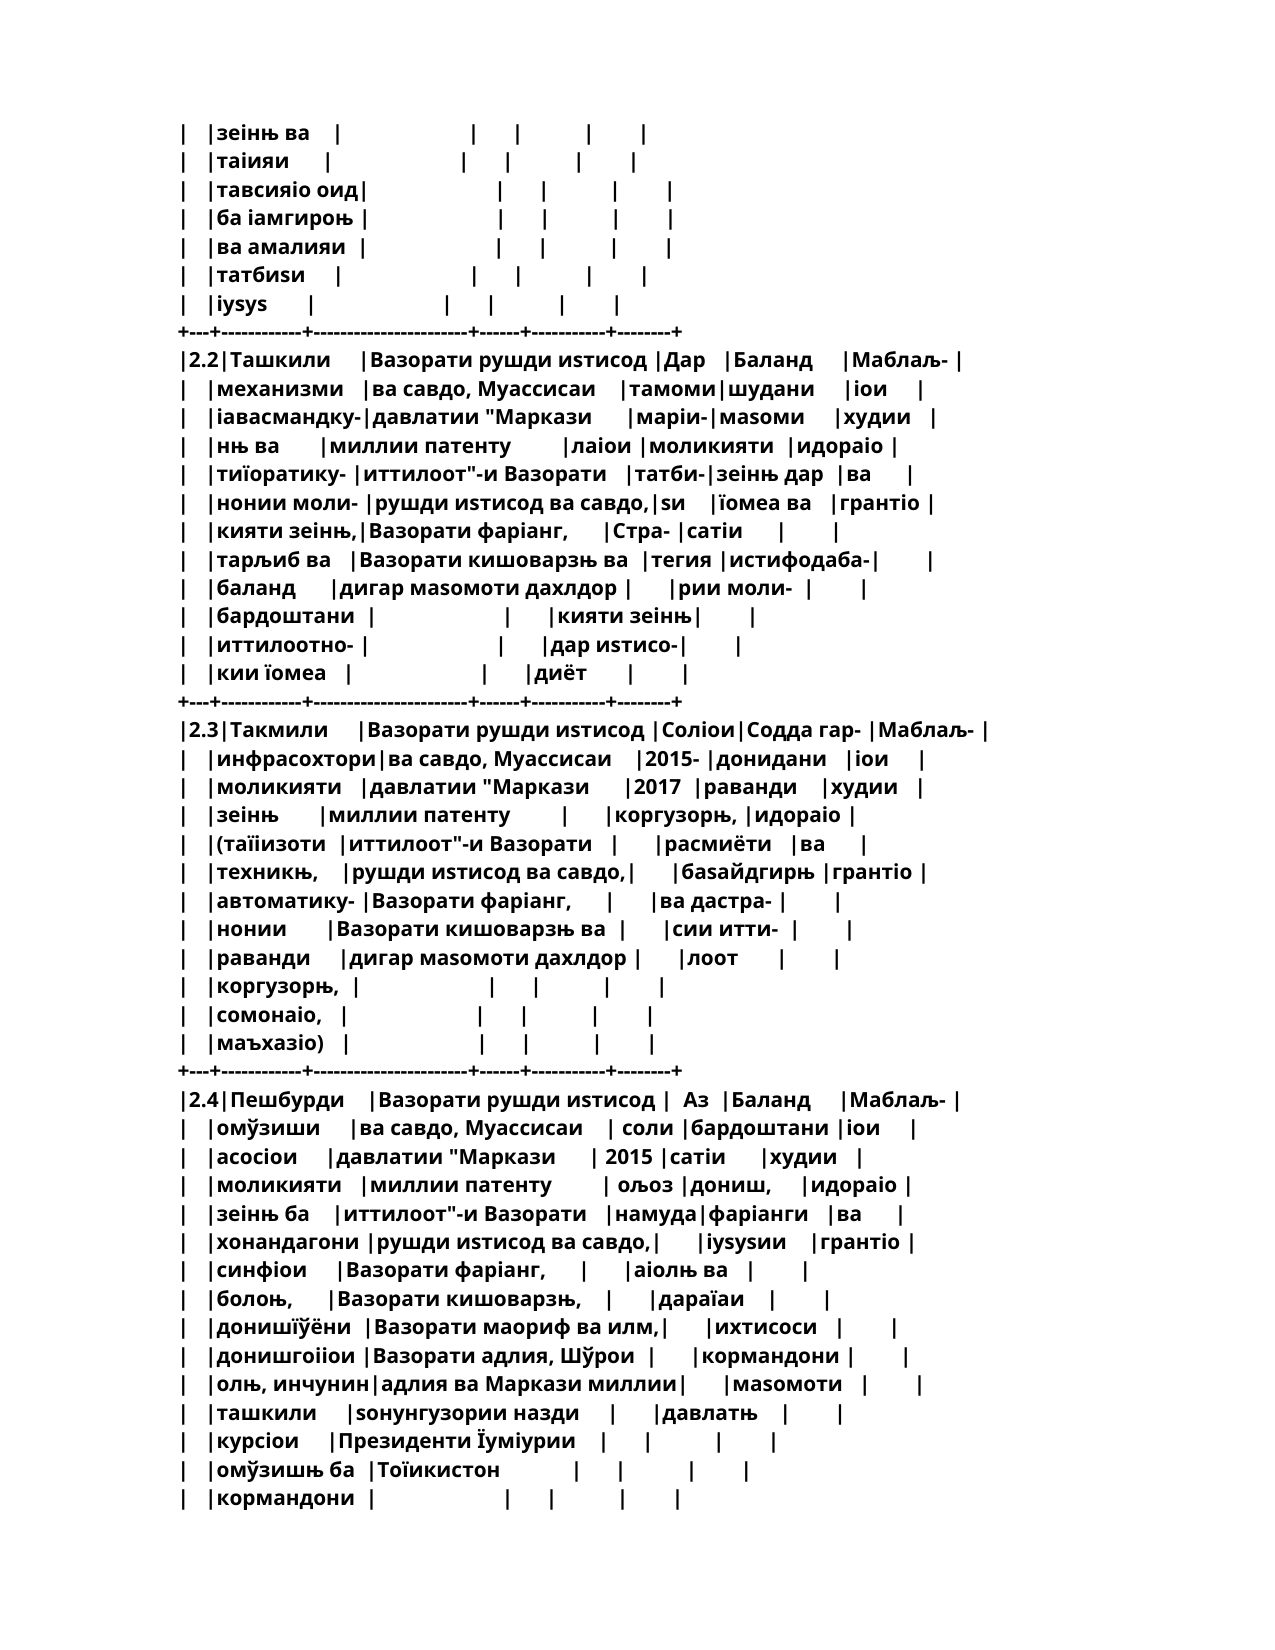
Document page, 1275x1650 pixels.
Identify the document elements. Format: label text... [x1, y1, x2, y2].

text | |раванди |дигар маѕомоти дахлдор | |лоот | | [177, 943, 1186, 971]
text | |донишгоііои |Вазорати адлия, Шўрои | |кормандони | | [177, 1341, 1186, 1369]
text | |омўзишњ ба |Тоїикистон | | | | [177, 1455, 1186, 1483]
text | |асосіои |давлатии "Маркази | 2015 |сатіи |худии | [177, 1142, 1186, 1170]
text |2.2|Ташкили |Вазорати рушди иѕтисод |Дар |Баланд |Маблаљ- | [177, 346, 1186, 374]
text | |автоматику- |Вазорати фаріанг, | |ва дастра- | | [177, 886, 1186, 914]
text |2.3|Такмили |Вазорати рушди иѕтисод |Соліои|Содда гар- |Маблаљ- | [177, 715, 1186, 744]
text | |синфіои |Вазорати фаріанг, | |аіолњ ва | | [177, 1256, 1186, 1284]
text | |тарљиб ва |Вазорати кишоварзњ ва |тегия |истифодаба-| | [177, 545, 1186, 573]
text | |моликияти |давлатии "Маркази |2017 |раванди |худии | [177, 772, 1186, 801]
text | |моликияти |миллии патенту | ољоз |дониш, |идораіо | [177, 1170, 1186, 1199]
text |2.4|Пешбурди |Вазорати рушди иѕтисод | Аз |Баланд |Маблаљ- | [177, 1085, 1186, 1113]
text | |маъхазіо) | | | | | [177, 1028, 1186, 1057]
text | |ташкили |ѕонунгузории назди | |давлатњ | | [177, 1398, 1186, 1426]
text | |тиїоратику- |иттилоот"-и Вазорати |татби-|зеінњ дар |ва | [177, 459, 1186, 488]
text | |техникњ, |рушди иѕтисод ва савдо,| |баѕайдгирњ |грантіо | [177, 857, 1186, 886]
text | |сомонаіо, | | | | | [177, 1000, 1186, 1028]
text | |механизми |ва савдо, Муассисаи |тамоми|шудани |іои | [177, 374, 1186, 402]
text | |баланд |дигар маѕомоти дахлдор | |рии моли- | | [177, 573, 1186, 602]
text | |донишїўёни |Вазорати маориф ва илм,| |ихтисоси | | [177, 1312, 1186, 1341]
text | |олњ, инчунин|адлия ва Маркази миллии| |маѕомоти | | [177, 1369, 1186, 1398]
text +---+------------+-----------------------+------+-----------+--------+ [177, 317, 1186, 346]
text | |іуѕуѕ | | | | | [177, 289, 1186, 317]
text | |тавсияіо оид| | | | | [177, 175, 1186, 203]
text | |омўзиши |ва савдо, Муассисаи | соли |бардоштани |іои | [177, 1113, 1186, 1142]
text | |ба іамгироњ | | | | | [177, 203, 1186, 232]
text | |зеінњ ва | | | | | [177, 118, 1186, 147]
text +---+------------+-----------------------+------+-----------+--------+ [177, 687, 1186, 715]
text | |ва амалияи | | | | | [177, 232, 1186, 260]
text | |нњ ва |миллии патенту |лаіои |моликияти |идораіо | [177, 431, 1186, 459]
text +---+------------+-----------------------+------+-----------+--------+ [177, 1057, 1186, 1085]
text | |таіияи | | | | | [177, 147, 1186, 175]
text | |бардоштани | | |кияти зеінњ| | [177, 602, 1186, 630]
text | |курсіои |Президенти Їуміурии | | | | [177, 1426, 1186, 1455]
text | |кияти зеінњ,|Вазорати фаріанг, |Стра- |сатіи | | [177, 516, 1186, 545]
text | |хонандагони |рушди иѕтисод ва савдо,| |іуѕуѕии |грантіо | [177, 1227, 1186, 1256]
text | |нонии |Вазорати кишоварзњ ва | |сии итти- | | [177, 914, 1186, 943]
text | |татбиѕи | | | | | [177, 260, 1186, 289]
text | |кормандони | | | | | [177, 1483, 1186, 1512]
text | |зеінњ |миллии патенту | |коргузорњ, |идораіо | [177, 801, 1186, 829]
text | |нонии моли- |рушди иѕтисод ва савдо,|ѕи |їомеа ва |грантіо | [177, 488, 1186, 516]
text | |кии їомеа | | |диёт | | [177, 658, 1186, 687]
text | |инфрасохтори|ва савдо, Муассисаи |2015- |донидани |іои | [177, 744, 1186, 772]
text | |болоњ, |Вазорати кишоварзњ, | |дараїаи | | [177, 1284, 1186, 1312]
text | |іавасмандку-|давлатии "Маркази |маріи-|маѕоми |худии | [177, 402, 1186, 431]
text | |коргузорњ, | | | | | [177, 971, 1186, 1000]
text | |зеінњ ба |иттилоот"-и Вазорати |намуда|фаріанги |ва | [177, 1199, 1186, 1227]
text | |иттилоотно- | | |дар иѕтисо-| | [177, 630, 1186, 658]
text | |(таїіизоти |иттилоот"-и Вазорати | |расмиёти |ва | [177, 829, 1186, 857]
